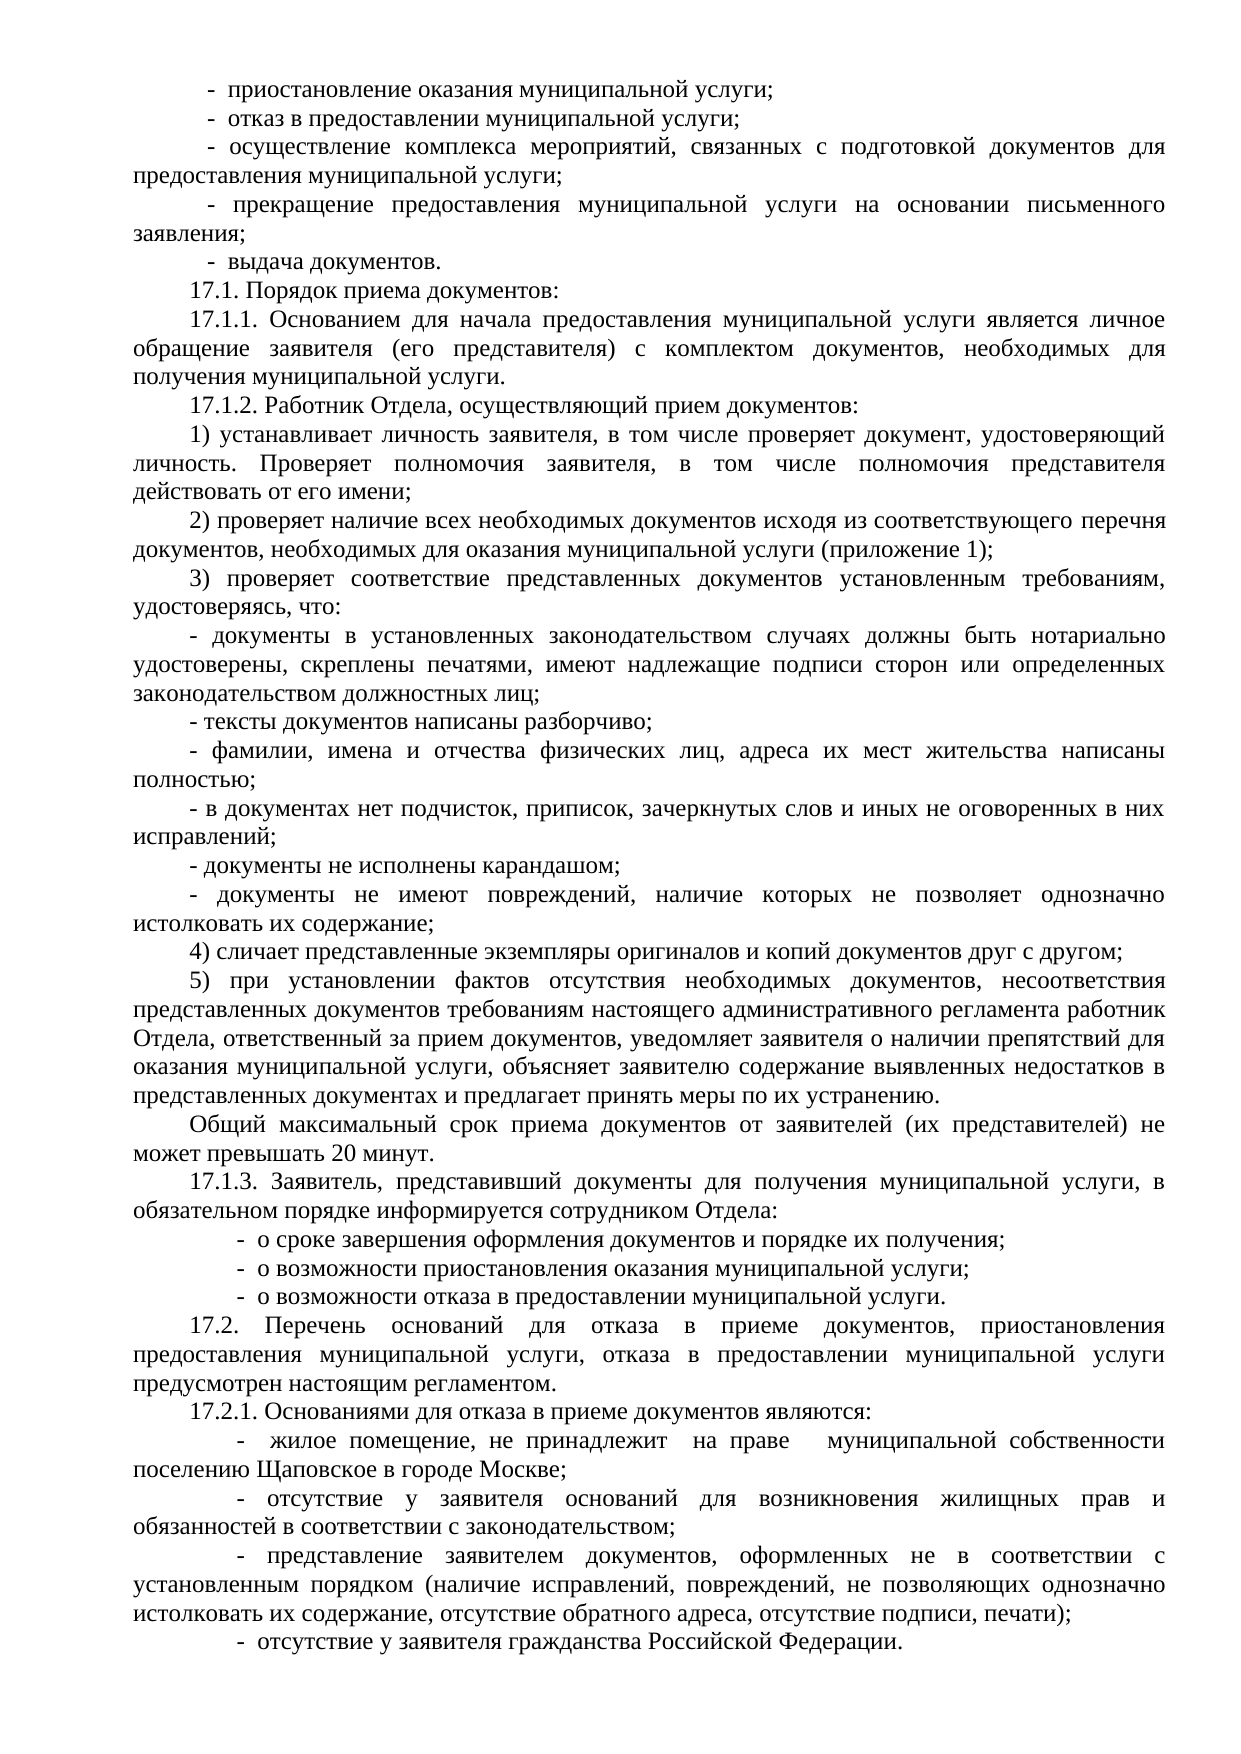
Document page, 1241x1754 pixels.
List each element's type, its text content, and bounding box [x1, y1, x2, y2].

text - документы не исполнены карандашом; [133, 850, 1166, 879]
text Общий максимальный срок приема документов от заявителей (их представителей) не может превышать 20 минут. [133, 1109, 1166, 1166]
text - осуществление комплекса мероприятий, связанных с подготовкой документов для предоставления муниципальной услуги; [133, 131, 1166, 189]
text - выдача документов. [133, 246, 1166, 275]
text - документы в установленных законодательством случаях должны быть нотариально удостоверены, скреплены печатями, имеют надлежащие подписи сторон или определенных законодательством должностных лиц; [133, 620, 1166, 706]
text - о сроке завершения оформления документов и порядке их получения; [133, 1224, 1166, 1253]
text - представление заявителем документов, оформленных не в соответствии с установленным порядком (наличие исправлений, повреждений, не позволяющих однозначно истолковать их содержание, отсутствие обратного адреса, отсутствие подписи, печати); [133, 1540, 1166, 1626]
text 5) при установлении фактов отсутствия необходимых документов, несоответствия представленных документов требованиям настоящего административного регламента работник Отдела, ответственный за прием документов, уведомляет заявителя о наличии препятствий для оказания муниципальной услуги, объясняет заявителю содержание выявленных недостатков в представленных документах и предлагает принять меры по их устранению. [133, 965, 1166, 1109]
text 17.2. Перечень оснований для отказа в приеме документов, приостановления предоставления муниципальной услуги, отказа в предоставлении муниципальной услуги предусмотрен настоящим регламентом. [133, 1310, 1166, 1396]
text - тексты документов написаны разборчиво; [133, 706, 1166, 735]
text 17.2.1. Основаниями для отказа в приеме документов являются: [133, 1396, 1166, 1425]
text - отсутствие у заявителя гражданства Российской Федерации. [133, 1626, 1166, 1655]
text 2) проверяет наличие всех необходимых документов исходя из соответствующего перечня документов, необходимых для оказания муниципальной услуги (приложение 1); [133, 505, 1166, 563]
text 4) сличает представленные экземпляры оригиналов и копий документов друг с другом; [133, 936, 1166, 965]
text - отсутствие у заявителя оснований для возникновения жилищных прав и обязанностей в соответствии с законодательством; [133, 1483, 1166, 1540]
text 17.1.2. Работник Отдела, осуществляющий прием документов: [133, 390, 1166, 419]
text 17.1.3. Заявитель, представивший документы для получения муниципальной услуги, в обязательном порядке информируется сотрудником Отдела: [133, 1166, 1166, 1224]
text - жилое помещение, не принадлежит на праве муниципальной собственности поселению Щаповское в городе Москве; [133, 1425, 1166, 1483]
text 17.1. Порядок приема документов: [133, 275, 1166, 304]
text - о возможности приостановления оказания муниципальной услуги; [133, 1253, 1166, 1281]
text - в документах нет подчисток, приписок, зачеркнутых слов и иных не оговоренных в них исправлений; [133, 793, 1166, 850]
text - отказ в предоставлении муниципальной услуги; [133, 103, 1166, 131]
text 3) проверяет соответствие представленных документов установленным требованиям, удостоверяясь, что: [133, 563, 1166, 620]
text - документы не имеют повреждений, наличие которых не позволяет однозначно истолковать их содержание; [133, 879, 1166, 936]
text - приостановление оказания муниципальной услуги; [133, 74, 1166, 103]
text 1) устанавливает личность заявителя, в том числе проверяет документ, удостоверяющий личность. Проверяет полномочия заявителя, в том числе полномочия представителя действовать от его имени; [133, 419, 1166, 505]
text - о возможности отказа в предоставлении муниципальной услуги. [133, 1281, 1166, 1310]
text - прекращение предоставления муниципальной услуги на основании письменного заявления; [133, 189, 1166, 246]
text - фамилии, имена и отчества физических лиц, адреса их мест жительства написаны полностью; [133, 735, 1166, 793]
text 17.1.1. Основанием для начала предоставления муниципальной услуги является личное обращение заявителя (его представителя) с комплектом документов, необходимых для получения муниципальной услуги. [133, 304, 1166, 390]
